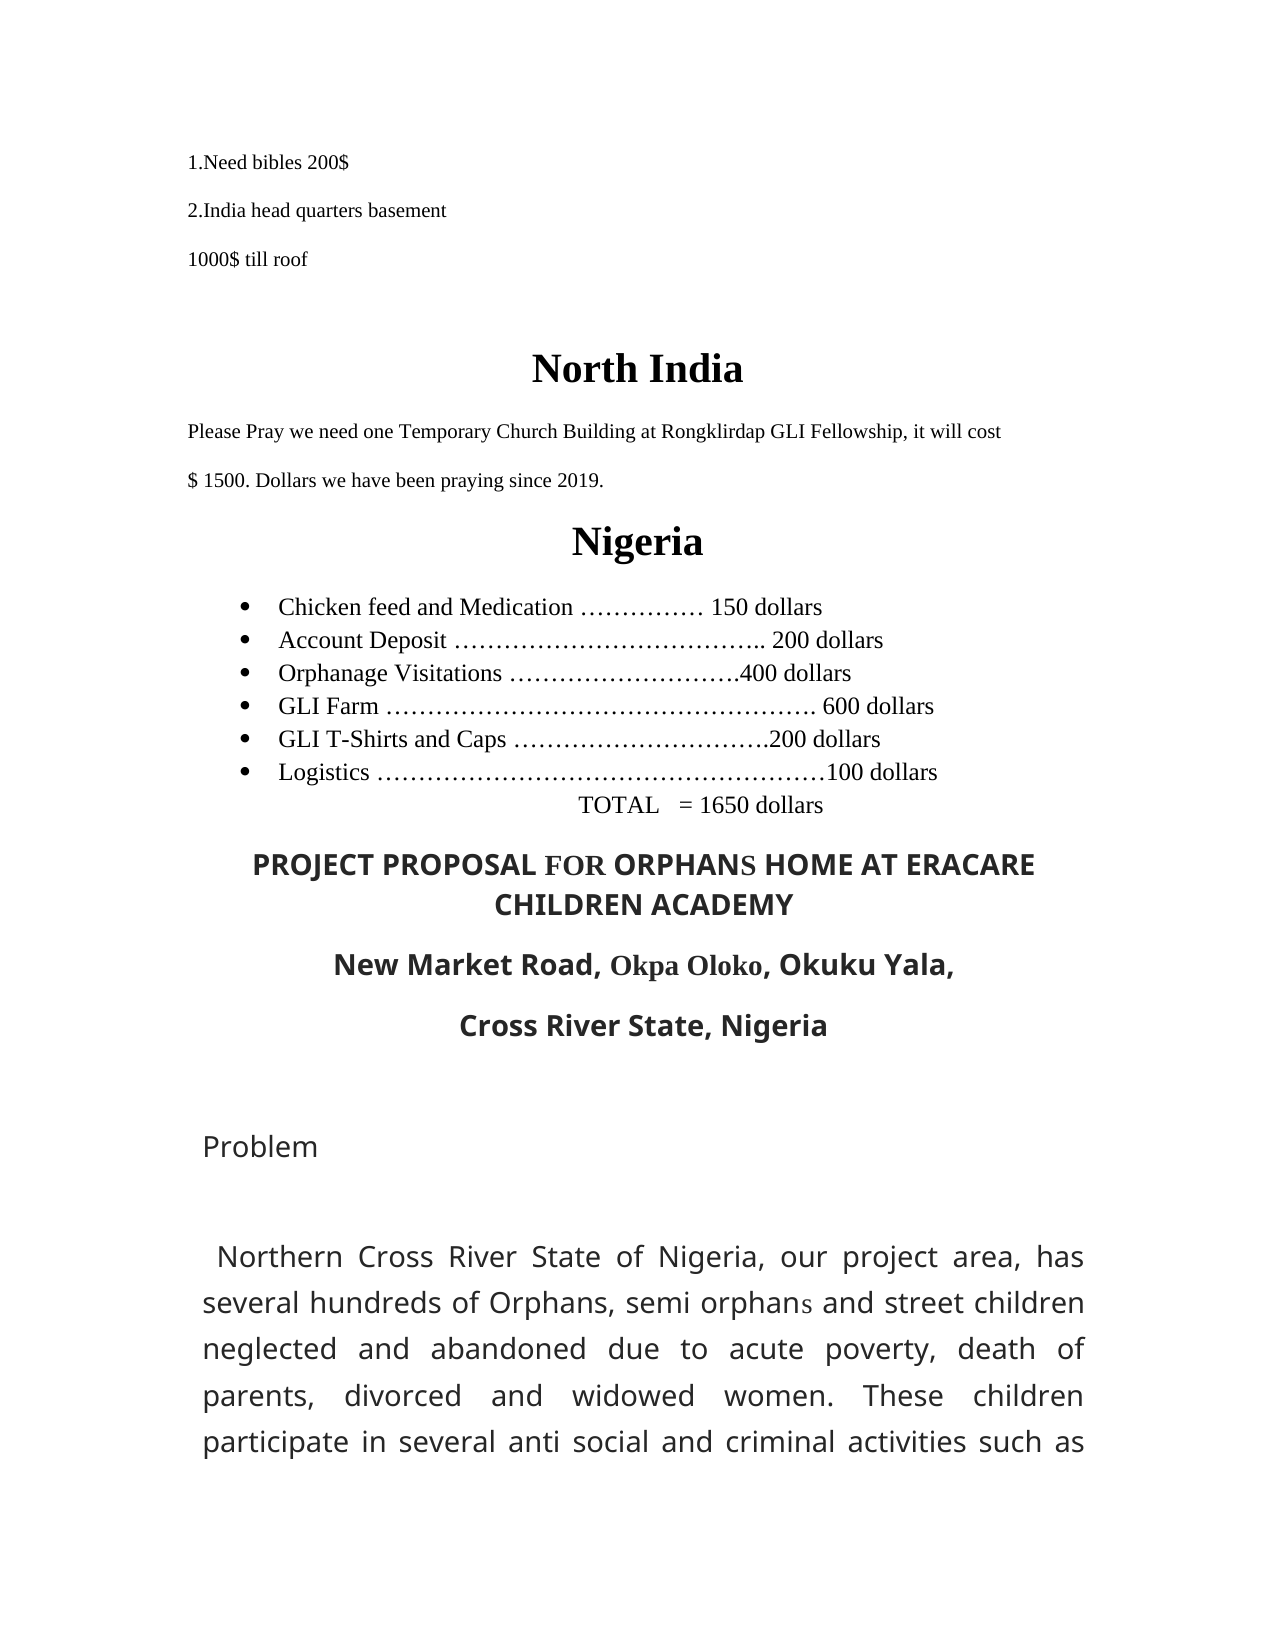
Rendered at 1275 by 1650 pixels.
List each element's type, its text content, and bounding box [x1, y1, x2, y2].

list Orphanage Visitations ……………………….400 dollars [241, 658, 1087, 687]
list Account Deposit ……………………………….. 200 dollars [241, 625, 1087, 654]
list GLI Farm ……………………………………………. 600 dollars [241, 691, 1087, 720]
text Problem [202, 1126, 1087, 1166]
list GLI T-Shirts and Caps ………………………….200 dollars [241, 724, 1087, 753]
text Cross River State, Nigeria [187, 1005, 1100, 1044]
list Logistics ………………………………………………100 dollars [241, 757, 1087, 786]
text 2.India head quarters basement [187, 198, 1087, 222]
text Please Pray we need one Temporary Church Building at Rongklirdap GLI Fellowship, it will cost [187, 419, 1087, 443]
list Chicken feed and Medication …………… 150 dollars [241, 592, 1087, 621]
text $ 1500. Dollars we have been praying since 2019. [187, 468, 1087, 492]
text 1000$ till roof [187, 247, 1087, 271]
text Nigeria [187, 516, 1087, 564]
text 1.Need bibles 200$ [187, 150, 1087, 174]
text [202, 1236, 1085, 1461]
text PROJECT PROPOSAL FOR ORPHANS HOME AT ERACARE CHILDREN ACADEMY [187, 844, 1100, 923]
list TOTAL = 1650 dollars [578, 790, 1087, 819]
text New Market Road, Okpa Oloko, Okuku Yala, [187, 944, 1100, 984]
text North India [187, 343, 1087, 391]
